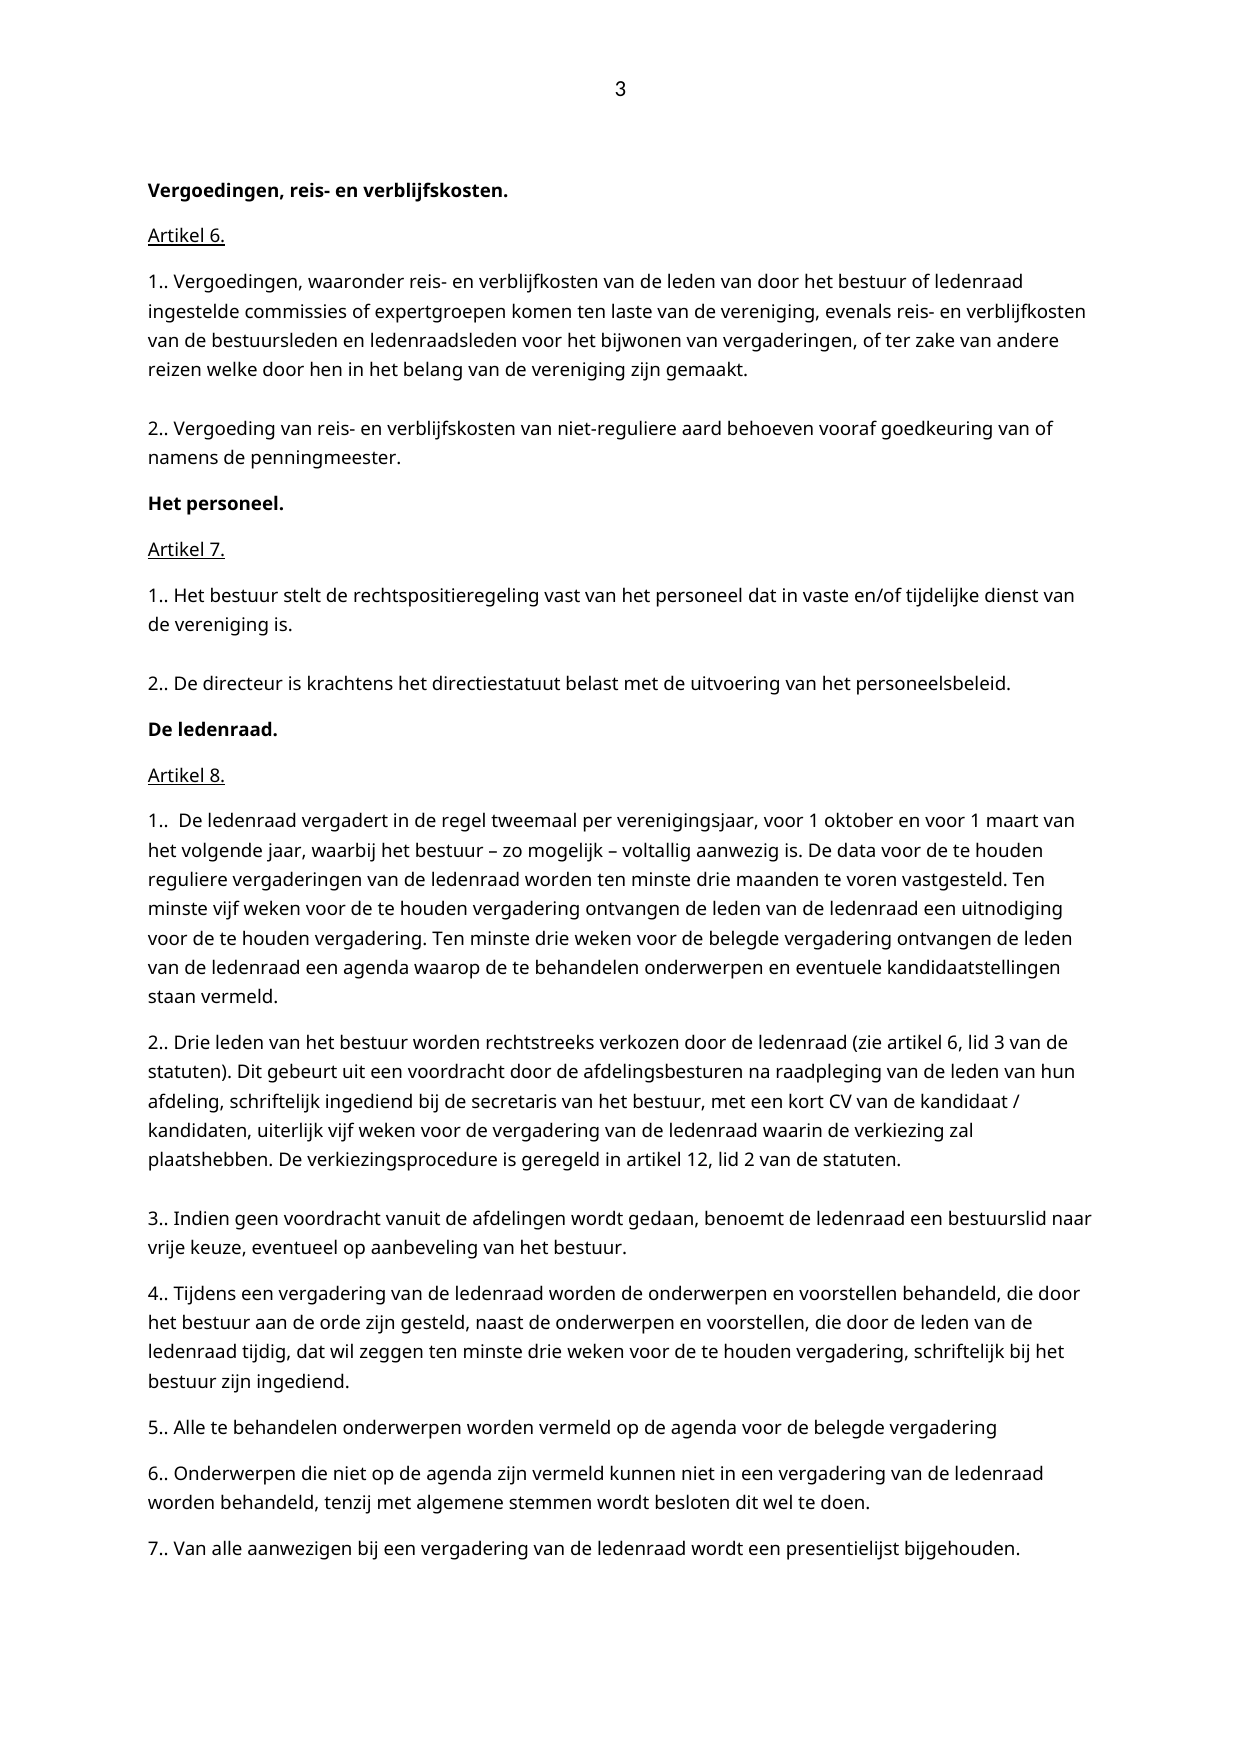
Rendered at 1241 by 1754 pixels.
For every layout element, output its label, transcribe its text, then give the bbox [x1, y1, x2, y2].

text 4.. Tijdens een vergadering van de ledenraad worden de onderwerpen en voorstellen behandeld, die door het bestuur aan de orde zijn gesteld, naast de onderwerpen en voorstellen, die door de leden van de ledenraad tijdig, dat wil zeggen ten minste drie weken voor de te houden vergadering, schriftelijk bij het bestuur zijn ingediend. [148, 1280, 1093, 1393]
text 1.. De ledenraad vergadert in de regel tweemaal per verenigingsjaar, voor 1 oktober en voor 1 maart van het volgende jaar, waarbij het bestuur – zo mogelijk – voltallig aanwezig is. De data voor de te houden reguliere vergaderingen van de ledenraad worden ten minste drie maanden te voren vastgesteld. Ten minste vijf weken voor de te houden vergadering ontvangen de leden van de ledenraad een uitnodiging voor de te houden vergadering. Ten minste drie weken voor de belegde vergadering ontvangen de leden van de ledenraad een agenda waarop de te behandelen onderwerpen en eventuele kandidaatstellingen staan vermeld. [148, 808, 1093, 1009]
text 2.. Drie leden van het bestuur worden rechtstreeks verkozen door de ledenraad (zie artikel 6, lid 3 van de statuten). Dit gebeurt uit een voordracht door de afdelingsbesturen na raadpleging van de leden van hun afdeling, schriftelijk ingediend bij de secretaris van het bestuur, met een kort CV van de kandidaat / kandidaten, uiterlijk vijf weken voor de vergadering van de ledenraad waarin de verkiezing zal plaatshebben. De verkiezingsprocedure is geregeld in artikel 12, lid 2 van de statuten. 3.. Indien geen voordracht vanuit de afdelingen wordt gedaan, benoemt de ledenraad een bestuurslid naar vrije keuze, eventueel op aanbeveling van het bestuur. [148, 1029, 1093, 1260]
text Artikel 6. [148, 223, 1093, 248]
text 7.. Van alle aanwezigen bij een vergadering van de ledenraad wordt een presentielijst bijgehouden. [148, 1535, 1093, 1561]
text Artikel 7. [148, 536, 1093, 562]
text 6.. Onderwerpen die niet op de agenda zijn vermeld kunnen niet in een vergadering van de ledenraad worden behandeld, tenzij met algemene stemmen wordt besloten dit wel te doen. [148, 1460, 1093, 1515]
text De ledenraad. [148, 716, 1093, 741]
text 1.. Vergoedingen, waaronder reis- en verblijfkosten van de leden van door het bestuur of ledenraad ingestelde commissies of expertgroepen komen ten laste van de vereniging, evenals reis- en verblijfkosten van de bestuursleden en ledenraadsleden voor het bijwonen van vergaderingen, of ter zake van andere reizen welke door hen in het belang van de vereniging zijn gemaakt. 2.. Vergoeding van reis- en verblijfskosten van niet-reguliere aard behoeven vooraf goedkeuring van of namens de penningmeester. [148, 269, 1093, 470]
text Het personeel. [148, 490, 1093, 516]
text Artikel 8. [148, 762, 1093, 787]
text 1.. Het bestuur stelt de rechtspositieregeling vast van het personeel dat in vaste en/of tijdelijke dienst van de vereniging is. 2.. De directeur is krachtens het directiestatuut belast met de uitvoering van het personeelsbeleid. [148, 582, 1093, 696]
text 5.. Alle te behandelen onderwerpen worden vermeld op de agenda voor de belegde vergadering [148, 1414, 1093, 1439]
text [148, 148, 1093, 202]
